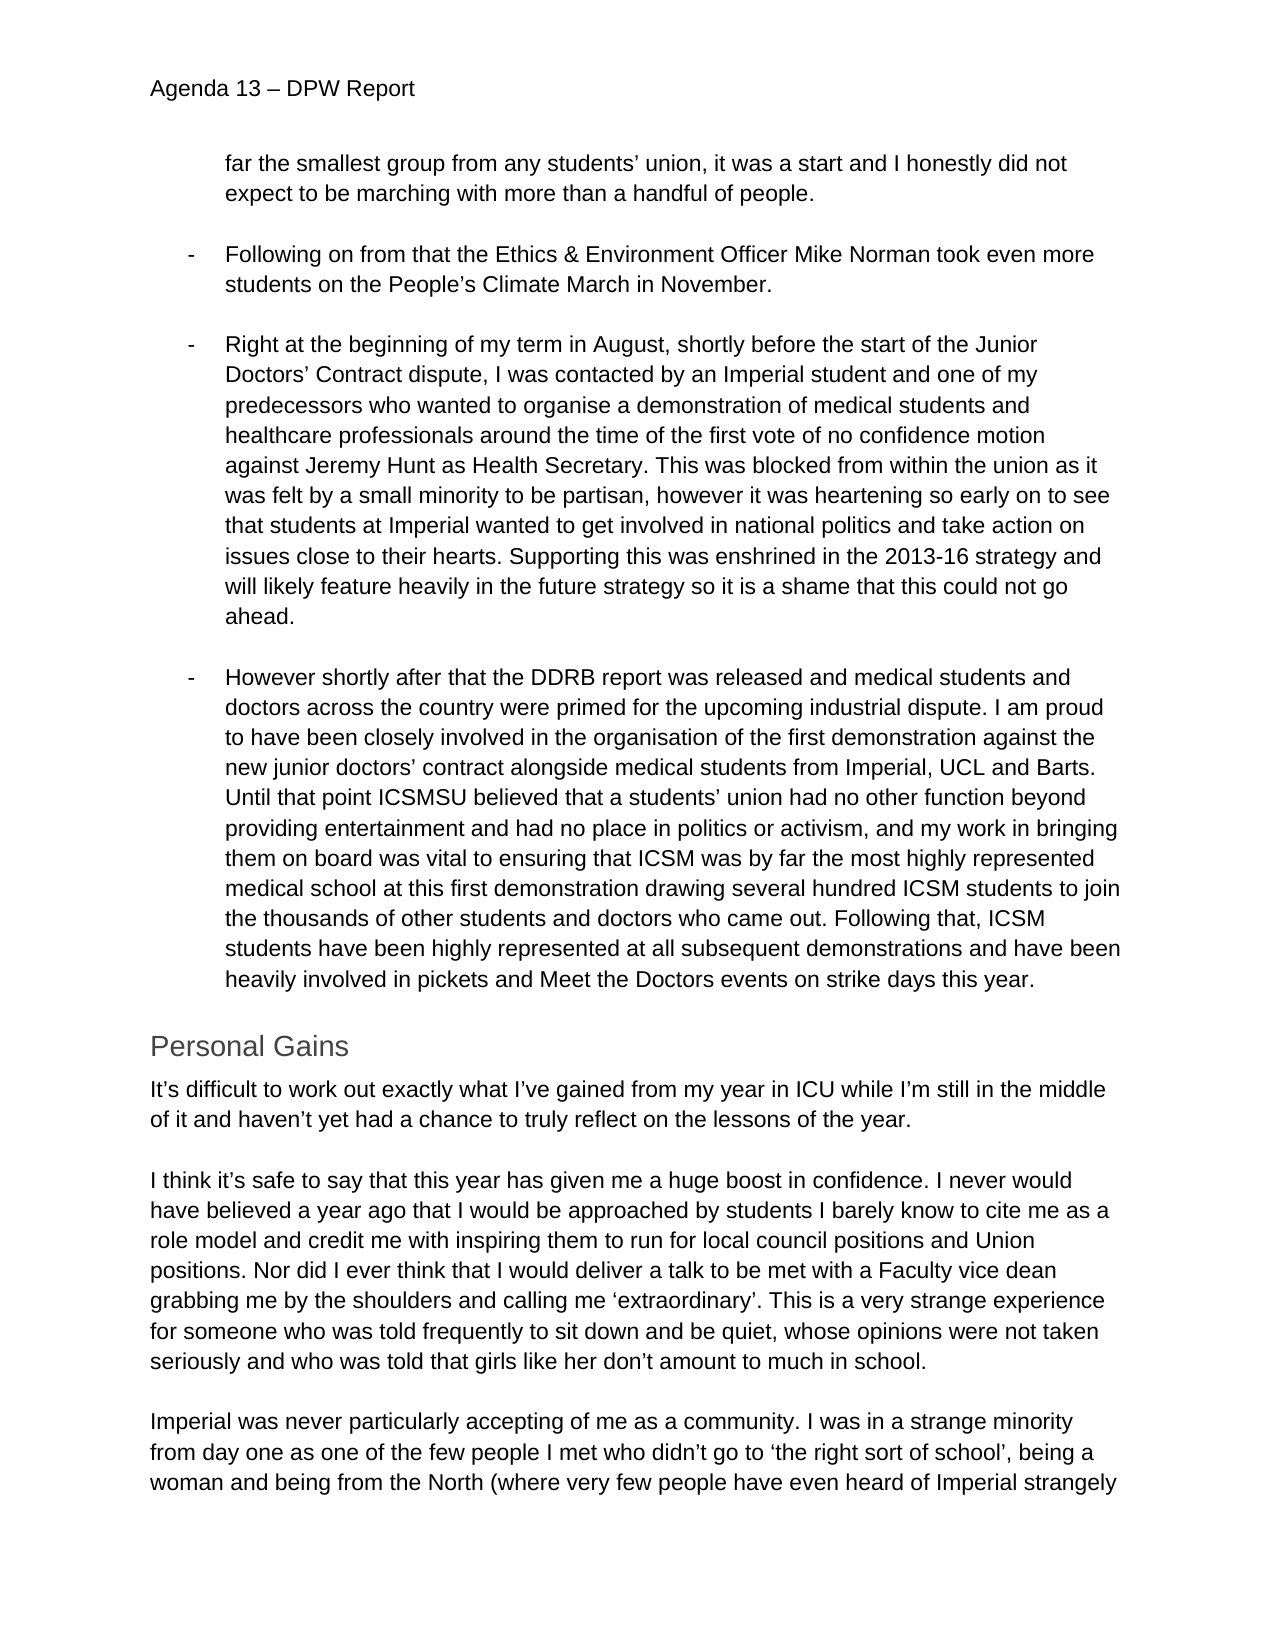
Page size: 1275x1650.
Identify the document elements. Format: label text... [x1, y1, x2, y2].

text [150, 1408, 1125, 1495]
text It’s difficult to work out exactly what I’ve gained from my year in ICU while I’m still in the middle of it and haven’t yet had a chance to truly reflect on the lessons of the year. [150, 1076, 1125, 1133]
subtitle Personal Gains [150, 1029, 1125, 1063]
list Following on from that the Ethics & Environment Officer Mike Norman took even more students on the People’s Climate March in November. [187, 241, 1125, 297]
text I think it’s safe to say that this year has given me a huge boost in confidence. I never would have believed a year ago that I would be approached by students I barely know to cite me as a role model and credit me with inspiring them to run for local council positions and Union positions. Nor did I ever think that I would deliver a talk to be met with a Faculty vice dean grabbing me by the shoulders and calling me ‘extraordinary’. This is a very strange experience for someone who was told frequently to sit down and be quiet, whose opinions were not taken seriously and who was told that girls like her don’t amount to much in school. [150, 1167, 1125, 1374]
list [187, 150, 1125, 207]
list However shortly after that the DDRB report was released and medical students and doctors across the country were primed for the upcoming industrial dispute. I am proud to have been closely involved in the organisation of the first demonstration against the new junior doctors’ contract alongside medical students from Imperial, UCL and Barts. Until that point ICSMSU believed that a students’ union had no other function beyond providing entertainment and had no place in politics or activism, and my work in bringing them on board was vital to ensuring that ICSM was by far the most highly represented medical school at this first demonstration drawing several hundred ICSM students to join the thousands of other students and doctors who came out. Following that, ICSM students have been highly represented at all subsequent demonstrations and have been heavily involved in pickets and Meet the Doctors events on strike days this year. [187, 663, 1125, 992]
list Right at the beginning of my term in August, shortly before the start of the Junior Doctors’ Contract dispute, I was contacted by an Imperial student and one of my predecessors who wanted to organise a demonstration of medical students and healthcare professionals around the time of the first vote of no confidence motion against Jeremy Hunt as Health Secretary. This was blocked from within the union as it was felt by a small minority to be partisan, however it was heartening so early on to see that students at Imperial wanted to get involved in national politics and take action on issues close to their hearts. Supporting this was enshrined in the 2013-16 strategy and will likely feature heavily in the future strategy so it is a shame that this could not go ahead. [187, 331, 1125, 629]
